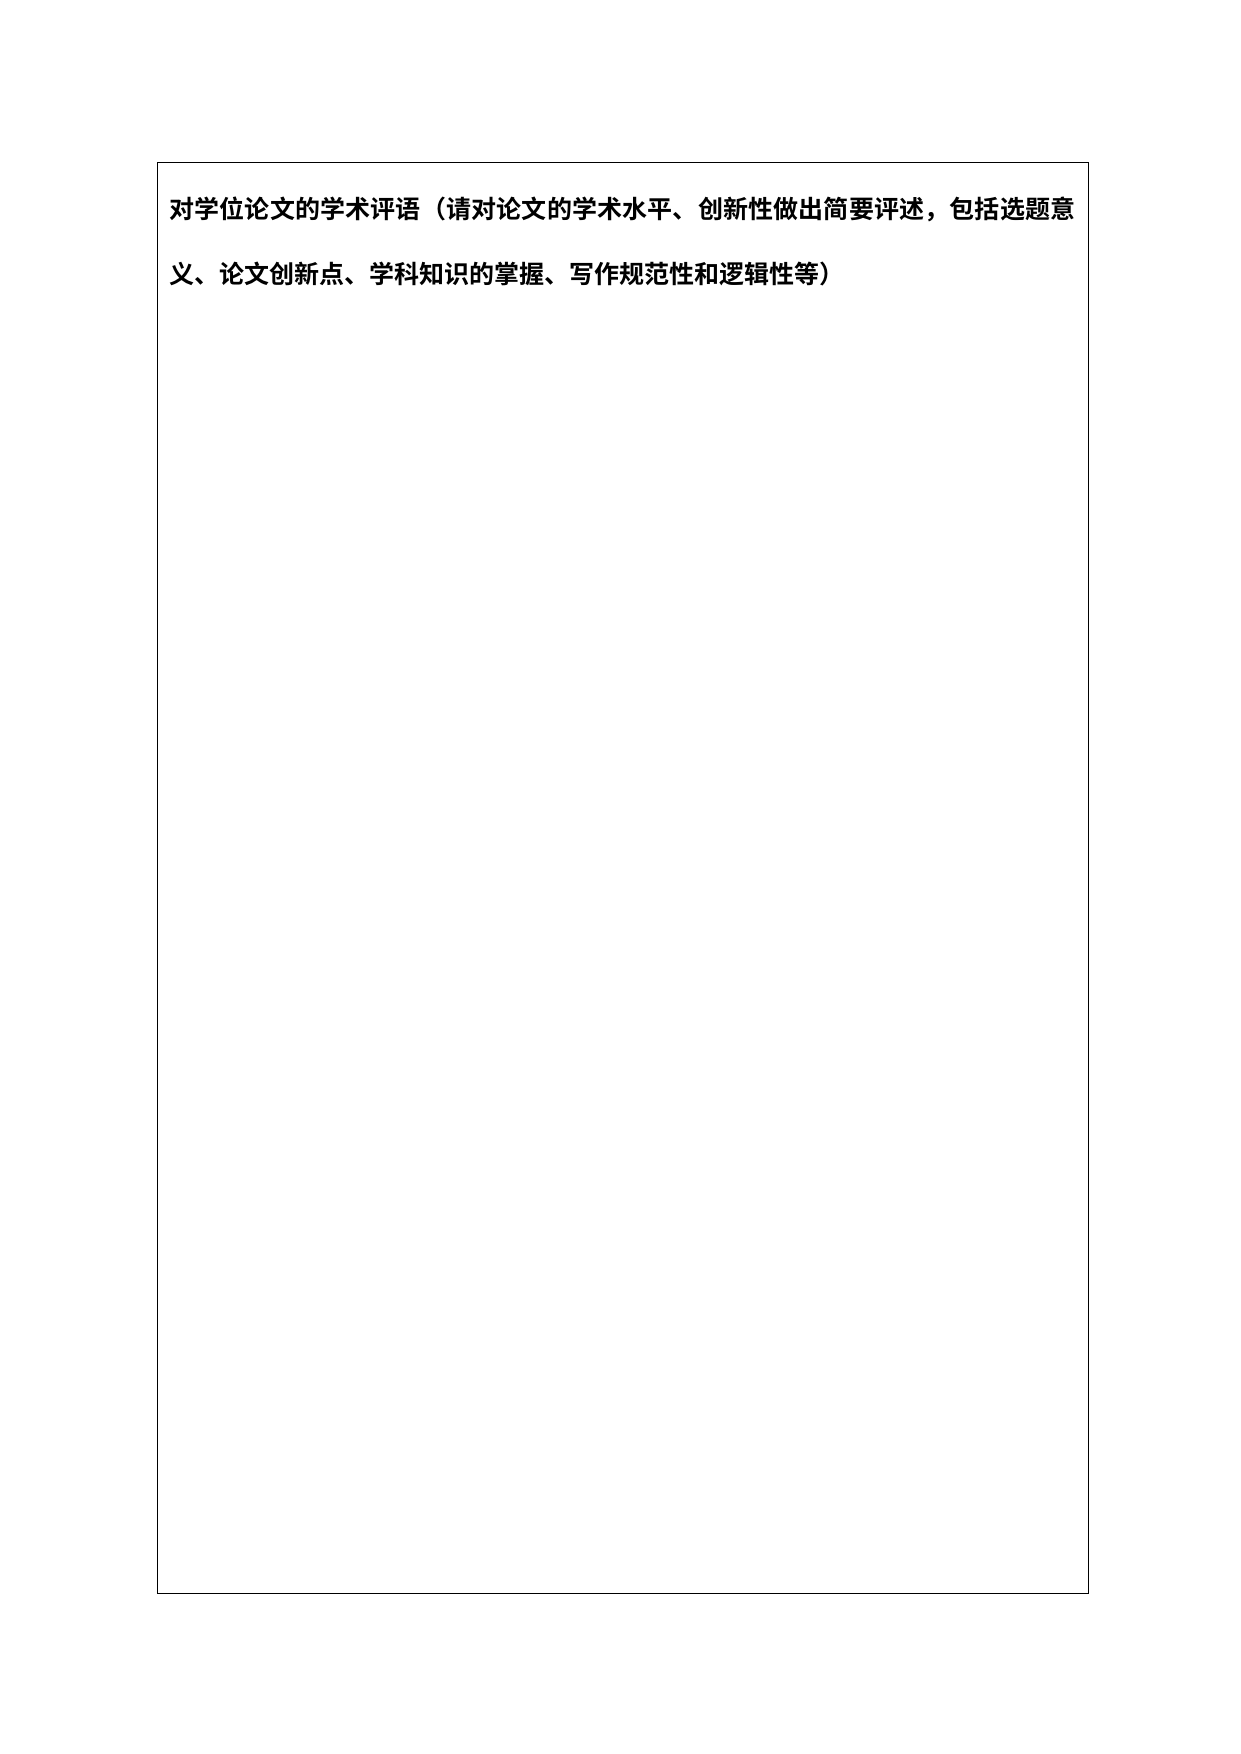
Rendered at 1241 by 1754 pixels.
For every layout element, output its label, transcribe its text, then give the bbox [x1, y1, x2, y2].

table_header 对学位论文的学术评语（请对论文的学术水平、创新性做出简要评述，包括选题意义、论文创新点、学科知识的掌握、写作规范性和逻辑性等） [158, 163, 1088, 1593]
